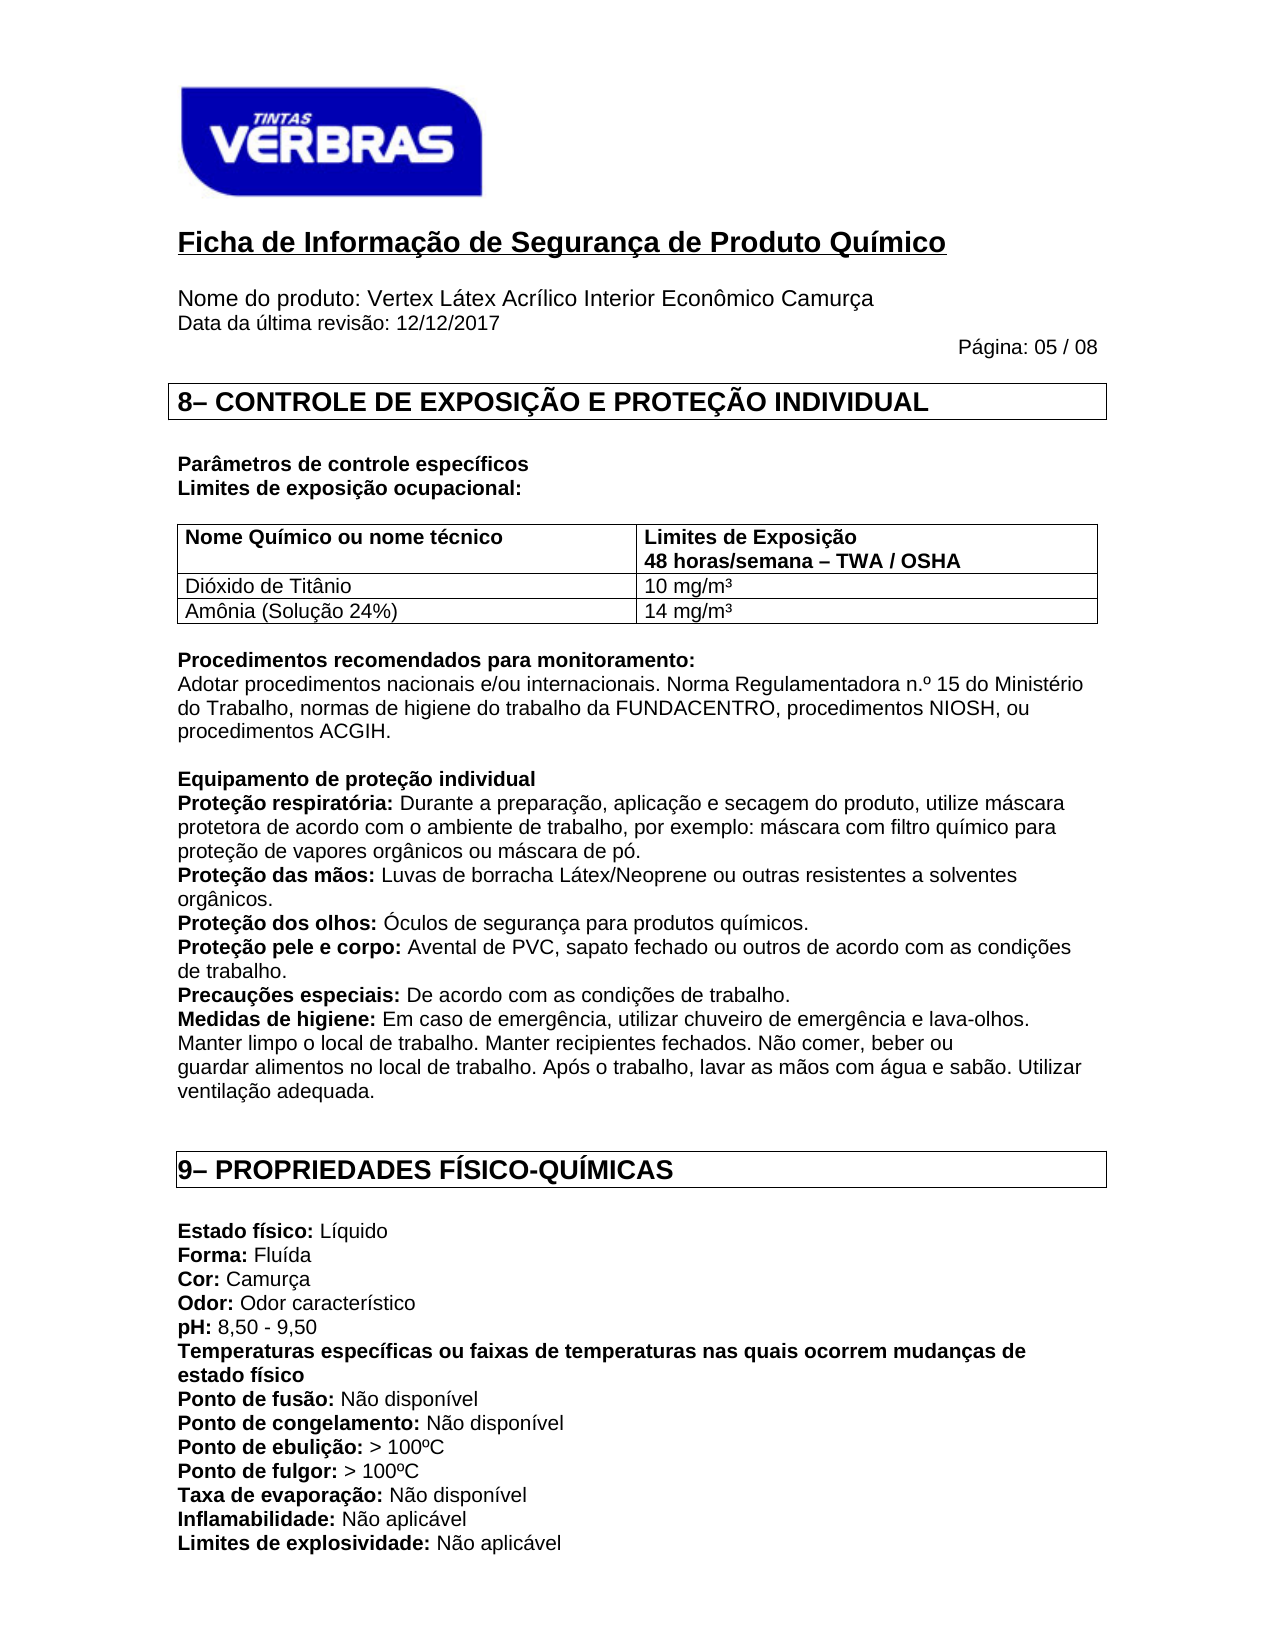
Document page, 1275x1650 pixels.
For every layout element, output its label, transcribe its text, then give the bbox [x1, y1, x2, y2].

text Taxa de evaporação: Não disponível [177, 1483, 1098, 1507]
text Parâmetros de controle específicos [177, 452, 1098, 476]
text Limites de explosividade: Não aplicável [177, 1531, 1098, 1555]
text Ponto de congelamento: Não disponível [177, 1411, 1098, 1435]
table_cell Amônia (Solução 24%) [178, 599, 636, 622]
text Inflamabilidade: Não aplicável [177, 1507, 1098, 1531]
text Proteção pele e corpo: Avental de PVC, sapato fechado ou outros de acordo com as condições de trabalho. [177, 935, 1098, 983]
text Temperaturas específicas ou faixas de temperaturas nas quais ocorrem mudanças de estado físico [177, 1339, 1098, 1387]
text guardar alimentos no local de trabalho. Após o trabalho, lavar as mãos com água e sabão. Utilizar ventilação adequada. [177, 1055, 1098, 1103]
text Proteção dos olhos: Óculos de segurança para produtos químicos. [177, 911, 1098, 935]
table_cell 10 mg/m³ [637, 574, 1097, 597]
text pH: 8,50 - 9,50 [177, 1315, 1098, 1339]
text Proteção das mãos: Luvas de borracha Látex/Neoprene ou outras resistentes a solventes orgânicos. [177, 863, 1098, 911]
text Proteção respiratória: Durante a preparação, aplicação e secagem do produto, utilize máscara [177, 791, 1098, 815]
table_header Limites de Exposição 48 horas/semana – TWA / OSHA [637, 525, 1097, 572]
text Página: 05 / 08 [177, 335, 1098, 359]
text Estado físico: Líquido [177, 1219, 1098, 1243]
text Cor: Camurça [177, 1267, 1098, 1291]
text Ponto de ebulição: > 100ºC [177, 1435, 1098, 1459]
text 8– CONTROLE DE EXPOSIÇÃO E PROTEÇÃO INDIVIDUAL [169, 384, 1106, 419]
table_cell 14 mg/m³ [637, 599, 1097, 622]
text Equipamento de proteção individual [177, 767, 1098, 791]
text Adotar procedimentos nacionais e/ou internacionais. Norma Regulamentadora n.º 15 do Ministério do Trabalho, normas de higiene do trabalho da FUNDACENTRO, procedimentos NIOSH, ou procedimentos ACGIH. [177, 671, 1098, 743]
picture [177, 73, 487, 216]
table_cell Dióxido de Titânio [178, 574, 636, 597]
text Medidas de higiene: Em caso de emergência, utilizar chuveiro de emergência e lava-olhos. Manter limpo o local de trabalho. Manter recipientes fechados. Não comer, beber ou [177, 1007, 1098, 1055]
text Limites de exposição ocupacional: [177, 476, 1098, 499]
table_header Nome Químico ou nome técnico [178, 525, 636, 572]
text Forma: Fluída [177, 1243, 1098, 1267]
text Ponto de fulgor: > 100ºC [177, 1459, 1098, 1483]
text Odor: Odor característico [177, 1291, 1098, 1315]
text Procedimentos recomendados para monitoramento: [177, 647, 1098, 671]
text Precauções especiais: De acordo com as condições de trabalho. [177, 983, 1098, 1007]
text protetora de acordo com o ambiente de trabalho, por exemplo: máscara com filtro químico para proteção de vapores orgânicos ou máscara de pó. [177, 815, 1098, 863]
text Ponto de fusão: Não disponível [177, 1387, 1098, 1411]
text 9– PROPRIEDADES FÍSICO-QUÍMICAS [177, 1152, 1106, 1187]
